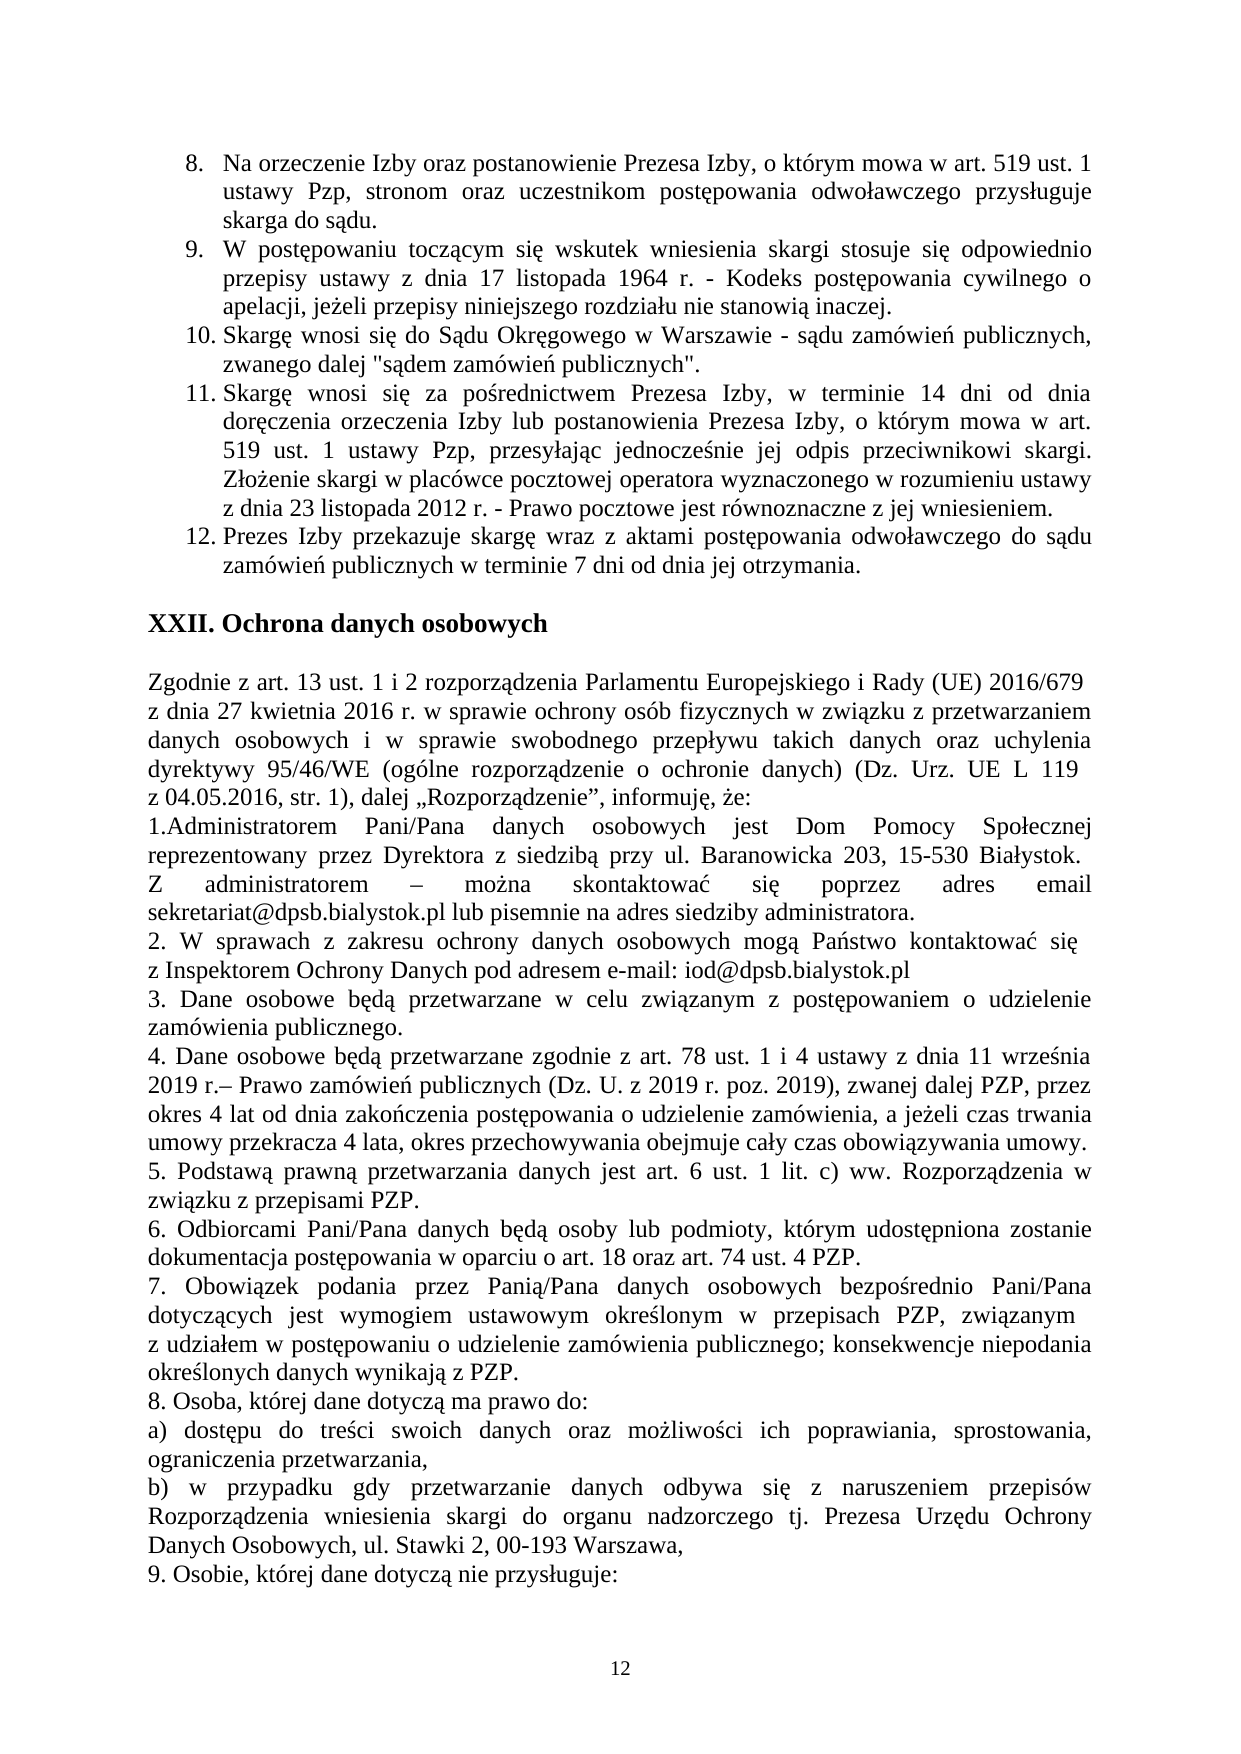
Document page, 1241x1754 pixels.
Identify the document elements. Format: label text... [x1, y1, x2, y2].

list W postępowaniu toczącym się wskutek wniesienia skargi stosuje się odpowiednio przepisy ustawy z dnia 17 listopada 1964 r. - Kodeks postępowania cywilnego o apelacji, jeżeli przepisy niniejszego rozdziału nie stanowią inaczej. [185, 234, 1093, 320]
list 7. Obowiązek podania przez Panią/Pana danych osobowych bezpośrednio Pani/Pana dotyczących jest wymogiem ustawowym określonym w przepisach PZP, związanym z udziałem w postępowaniu o udzielenie zamówienia publicznego; konsekwencje niepodania określonych danych wynikają z PZP. [148, 1271, 1093, 1386]
subtitle XXII. Ochrona danych osobowych [148, 608, 1093, 639]
list Skargę wnosi się za pośrednictwem Prezesa Izby, w terminie 14 dni od dnia doręczenia orzeczenia Izby lub postanowienia Prezesa Izby, o którym mowa w art. 519 ust. 1 ustawy Pzp, przesyłając jednocześnie jej odpis przeciwnikowi skargi. Złożenie skargi w placówce pocztowej operatora wyznaczonego w rozumieniu ustawy z dnia 23 listopada 2012 r. - Prawo pocztowe jest równoznaczne z jej wniesieniem. [185, 378, 1093, 521]
list 8. Osoba, której dane dotyczą ma prawo do: [148, 1386, 1093, 1415]
list b) w przypadku gdy przetwarzanie danych odbywa się z naruszeniem przepisów Rozporządzenia wniesienia skargi do organu nadzorczego tj. Prezesa Urzędu Ochrony Danych Osobowych, ul. Stawki 2, 00-193 Warszawa, [148, 1472, 1093, 1559]
list 4. Dane osobowe będą przetwarzane zgodnie z art. 78 ust. 1 i 4 ustawy z dnia 11 września 2019 r.– Prawo zamówień publicznych (Dz. U. z 2019 r. poz. 2019), zwanej dalej PZP, przez okres 4 lat od dnia zakończenia postępowania o udzielenie zamówienia, a jeżeli czas trwania umowy przekracza 4 lata, okres przechowywania obejmuje cały czas obowiązywania umowy. [148, 1041, 1093, 1156]
list 2. W sprawach z zakresu ochrony danych osobowych mogą Państwo kontaktować się z Inspektorem Ochrony Danych pod adresem e-mail: iod@dpsb.bialystok.pl [148, 926, 1093, 984]
list 1.Administratorem Pani/Pana danych osobowych jest Dom Pomocy Społecznej reprezentowany przez Dyrektora z siedzibą przy ul. Baranowicka 203, 15-530 Białystok. Z administratorem – można skontaktować się poprzez adres email sekretariat@dpsb.bialystok.pl lub pisemnie na adres siedziby administratora. [148, 811, 1093, 926]
list 3. Dane osobowe będą przetwarzane w celu związanym z postępowaniem o udzielenie zamówienia publicznego. [148, 984, 1093, 1041]
list 5. Podstawą prawną przetwarzania danych jest art. 6 ust. 1 lit. c) ww. Rozporządzenia w związku z przepisami PZP. [148, 1156, 1093, 1214]
list 6. Odbiorcami Pani/Pana danych będą osoby lub podmioty, którym udostępniona zostanie dokumentacja postępowania w oparciu o art. 18 oraz art. 74 ust. 4 PZP. [148, 1214, 1093, 1271]
list a) dostępu do treści swoich danych oraz możliwości ich poprawiania, sprostowania, ograniczenia przetwarzania, [148, 1415, 1093, 1472]
list Prezes Izby przekazuje skargę wraz z aktami postępowania odwoławczego do sądu zamówień publicznych w terminie 7 dni od dnia jej otrzymania. [185, 521, 1093, 579]
list Zgodnie z art. 13 ust. 1 i 2 rozporządzenia Parlamentu Europejskiego i Rady (UE) 2016/679 z dnia 27 kwietnia 2016 r. w sprawie ochrony osób fizycznych w związku z przetwarzaniem danych osobowych i w sprawie swobodnego przepływu takich danych oraz uchylenia dyrektywy 95/46/WE (ogólne rozporządzenie o ochronie danych) (Dz. Urz. UE L 119 z 04.05.2016, str. 1), dalej „Rozporządzenie”, informuję, że: [148, 667, 1093, 811]
list Skargę wnosi się do Sądu Okręgowego w Warszawie - sądu zamówień publicznych, zwanego dalej "sądem zamówień publicznych". [185, 320, 1093, 378]
list Na orzeczenie Izby oraz postanowienie Prezesa Izby, o którym mowa w art. 519 ust. 1 ustawy Pzp, stronom oraz uczestnikom postępowania odwoławczego przysługuje skarga do sądu. [185, 148, 1093, 234]
list 9. Osobie, której dane dotyczą nie przysługuje: [148, 1559, 1093, 1587]
